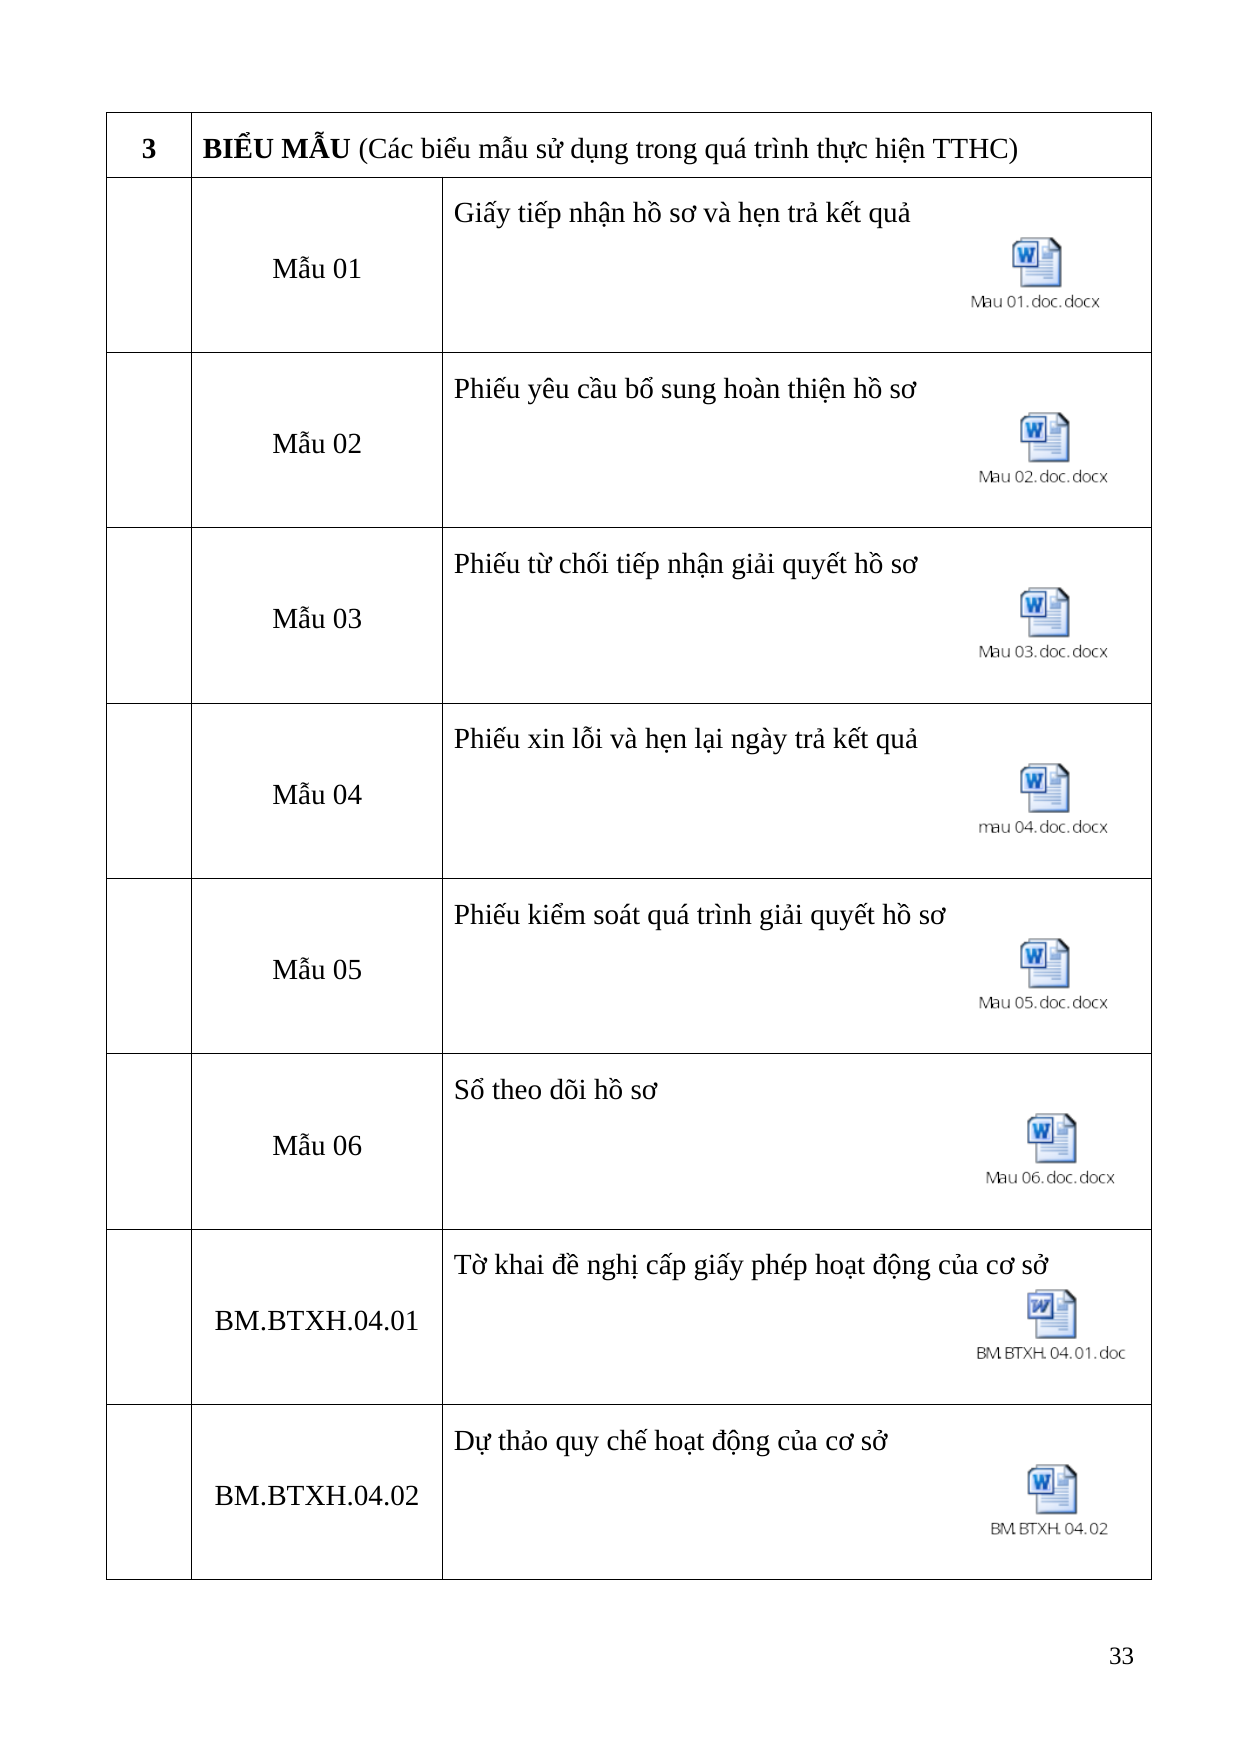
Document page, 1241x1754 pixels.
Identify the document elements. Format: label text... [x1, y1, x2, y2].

table_cell Mẫu 05 [192, 879, 442, 1053]
table_cell [107, 1405, 191, 1579]
table_cell Dự thảo quy chế hoạt động của cơ sở [443, 1405, 1151, 1579]
table_cell [107, 1230, 191, 1404]
table_cell [107, 353, 191, 527]
table_cell Phiếu yêu cầu bổ sung hoàn thiện hồ sơ [443, 353, 1151, 527]
table_cell Mẫu 06 [192, 1054, 442, 1228]
table_cell [107, 528, 191, 702]
table_cell Tờ khai đề nghị cấp giấy phép hoạt động của cơ sở [443, 1230, 1151, 1404]
table_cell 3 [107, 113, 191, 177]
table_cell BM.BTXH.04.01 [192, 1230, 442, 1404]
table_cell Mẫu 04 [192, 704, 442, 878]
table_cell Mẫu 01 [192, 178, 442, 352]
table_cell Phiếu xin lỗi và hẹn lại ngày trả kết quả [443, 704, 1151, 878]
table_cell [107, 879, 191, 1053]
table_cell Phiếu kiểm soát quá trình giải quyết hồ sơ [443, 879, 1151, 1053]
table_cell [107, 704, 191, 878]
table_cell BM.BTXH.04.02 [192, 1405, 442, 1579]
table_cell [107, 1054, 191, 1228]
table_cell Phiếu từ chối tiếp nhận giải quyết hồ sơ [443, 528, 1151, 702]
table_cell [107, 178, 191, 352]
table_cell Mẫu 03 [192, 528, 442, 702]
table_cell BIỂU MẪU (Các biểu mẫu sử dụng trong quá trình thực hiện TTHC) [192, 113, 1151, 177]
table_cell Giấy tiếp nhận hồ sơ và hẹn trả kết quả [443, 178, 1151, 352]
table_cell Sổ theo dõi hồ sơ [443, 1054, 1151, 1228]
table_cell Mẫu 02 [192, 353, 442, 527]
